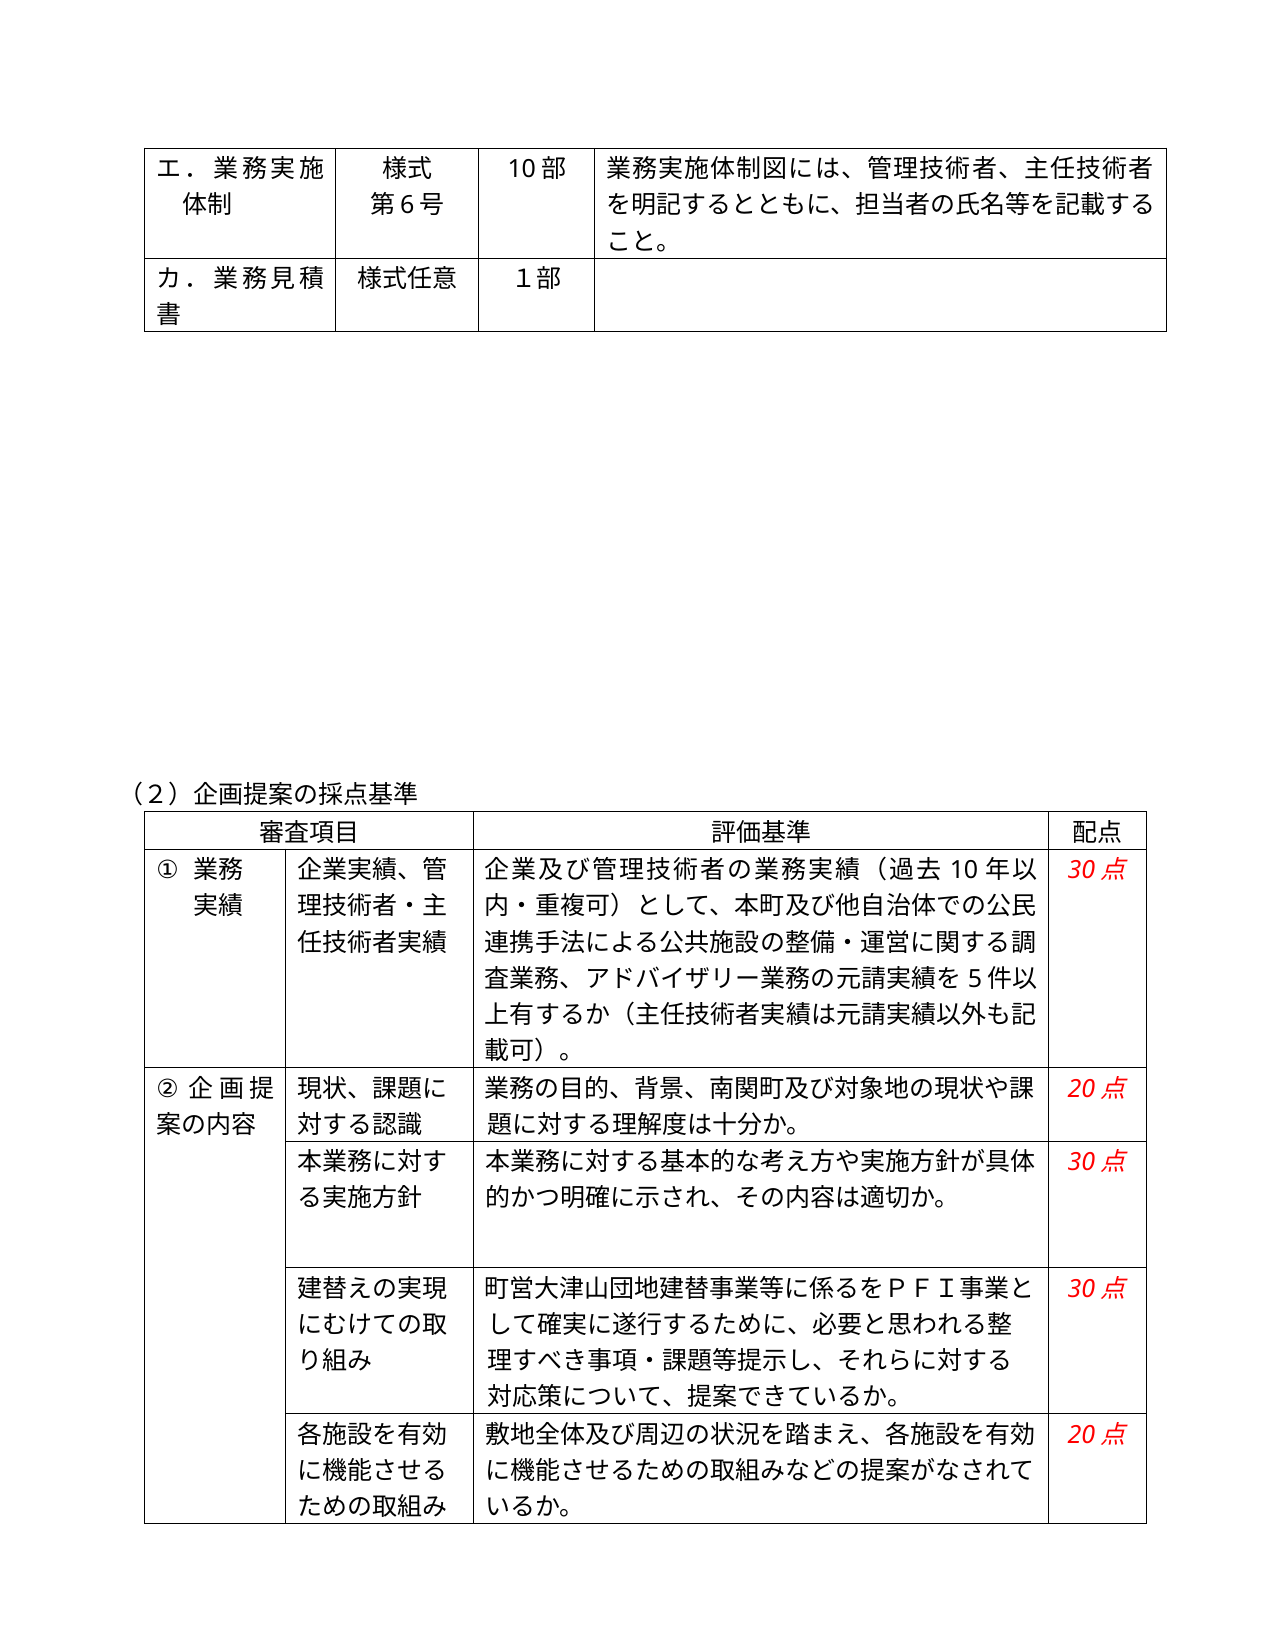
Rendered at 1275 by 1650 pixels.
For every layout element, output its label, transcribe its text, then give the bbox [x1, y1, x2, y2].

table_cell 企業実績、管理技術者・主任技術者実績 [286, 850, 473, 1067]
table_cell 20点 [1049, 1068, 1146, 1141]
table_cell １部 [479, 259, 594, 331]
table_cell 10部 [479, 149, 594, 257]
table_cell 企業及び管理技術者の業務実績（過去10年以内・重複可）として、本町及び他自治体での公民連携手法による公共施設の整備・運営に関する調査業務、アドバイザリー業務の元請実績を5件以上有するか（主任技術者実績は元請実績以外も記載可）。 [474, 850, 1048, 1067]
table_cell 現状、課題に対する認識 [286, 1068, 473, 1141]
table_cell [595, 259, 1166, 331]
table_cell 20点 [1049, 1414, 1146, 1523]
table_cell 業務実施体制図には、管理技術者、主任技術者を明記するとともに、担当者の氏名等を記載すること。 [595, 149, 1166, 257]
table_cell エ．業務実施体制 [145, 149, 335, 257]
table_cell 業務 実績 [145, 850, 285, 1067]
table_cell 町営大津山団地建替事業等に係るをＰＦＩ事業として確実に遂行するために、必要と思われる整理すべき事項・課題等提示し、それらに対する対応策について、提案できているか。 [474, 1268, 1048, 1413]
table_cell 様式 第6号 [336, 149, 478, 257]
table_cell 本業務に対する実施方針 [286, 1142, 473, 1267]
table_header 配点 [1049, 812, 1146, 848]
table_cell 30点 [1049, 1268, 1146, 1413]
text （２）企画提案の採点基準 [118, 775, 1167, 811]
table_cell ②企画提案の内容 [145, 1068, 285, 1523]
table_cell カ．業務見積書 [145, 259, 335, 331]
table_cell 30点 [1049, 1142, 1146, 1267]
table_header 評価基準 [474, 812, 1048, 848]
table_cell 様式任意 [336, 259, 478, 331]
table_cell 各施設を有効に機能させるための取組み [286, 1414, 473, 1523]
table_cell 30点 [1049, 850, 1146, 1067]
table_cell 敷地全体及び周辺の状況を踏まえ、各施設を有効に機能させるための取組みなどの提案がなされているか。 [474, 1414, 1048, 1523]
table_cell 建替えの実現にむけての取り組み [286, 1268, 473, 1413]
table_header 審査項目 [145, 812, 473, 848]
table_cell 本業務に対する基本的な考え方や実施方針が具体的かつ明確に示され、その内容は適切か。 [474, 1142, 1048, 1267]
table_cell 業務の目的、背景、南関町及び対象地の現状や課題に対する理解度は十分か。 [474, 1068, 1048, 1141]
